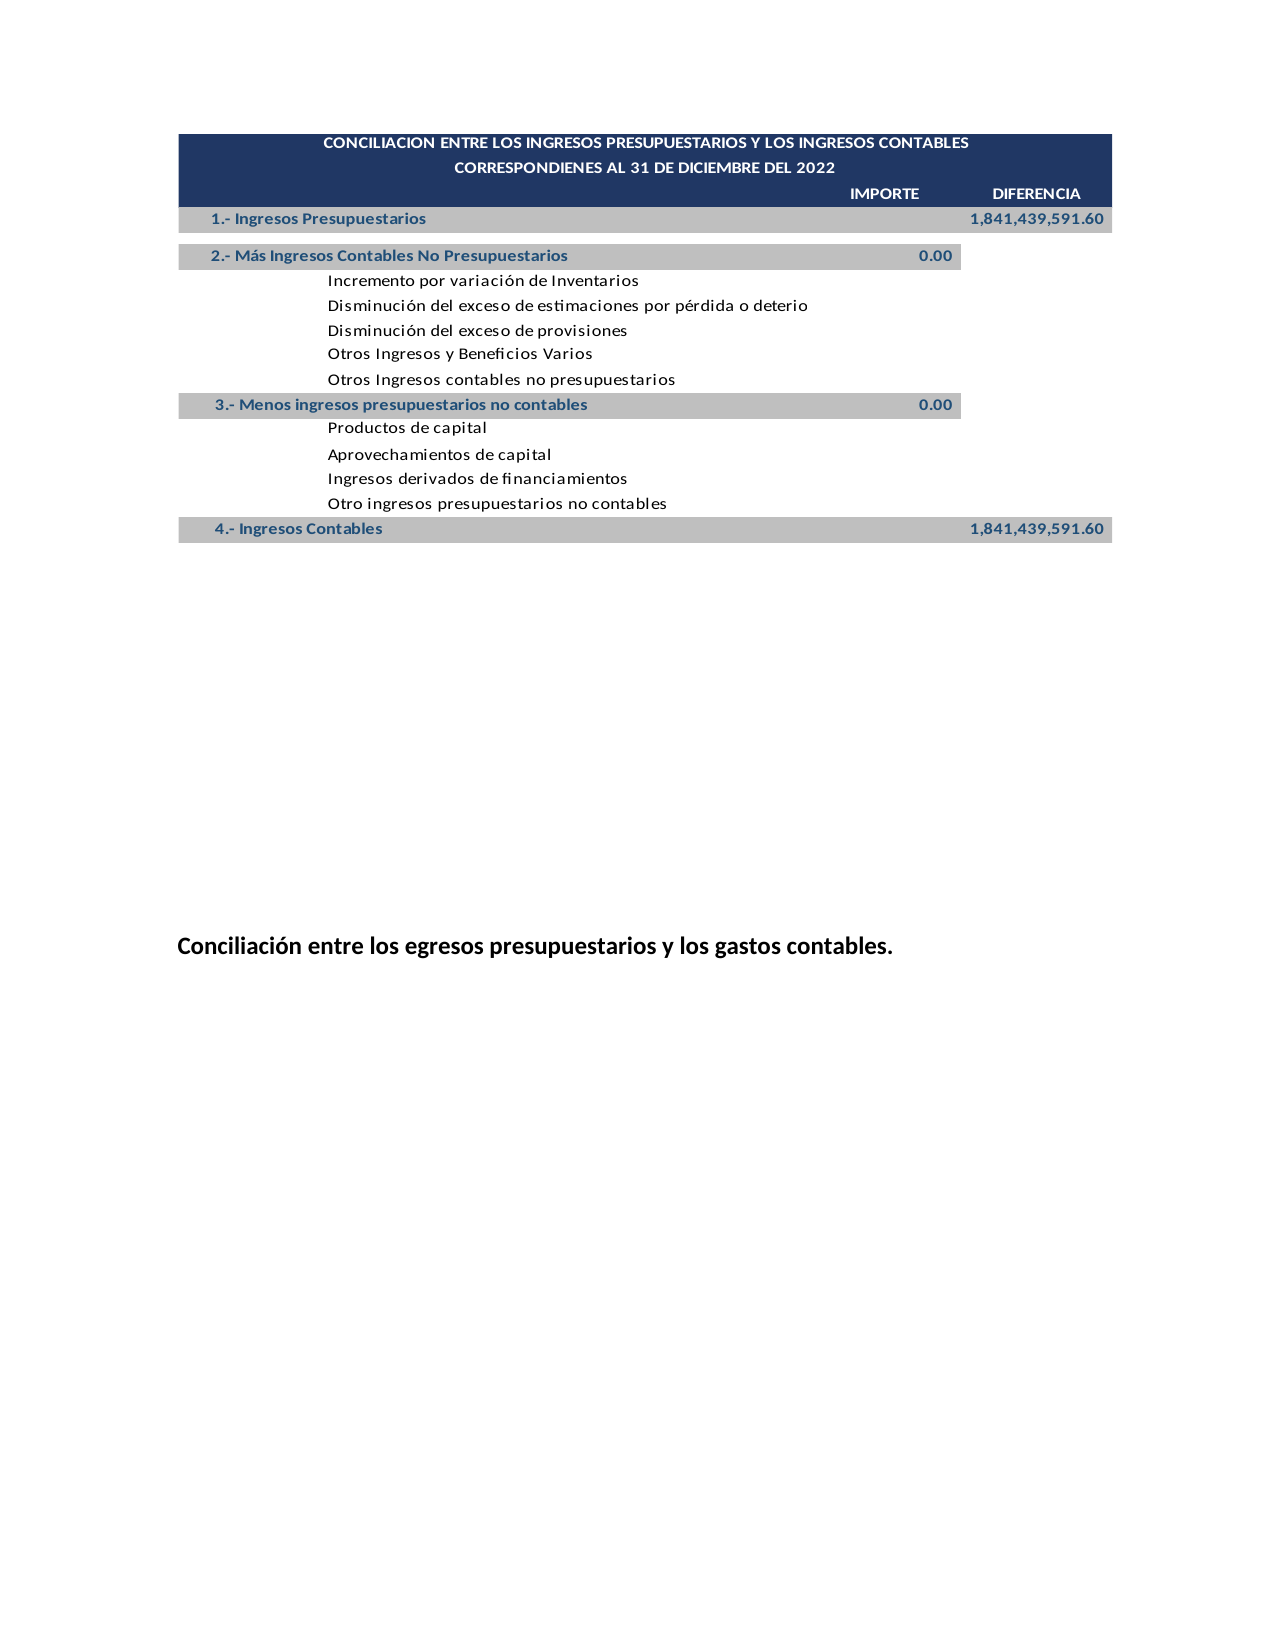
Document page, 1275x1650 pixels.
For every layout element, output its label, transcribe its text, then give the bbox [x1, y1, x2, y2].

text Conciliación entre los egresos presupuestarios y los gastos contables. [177, 931, 1098, 961]
